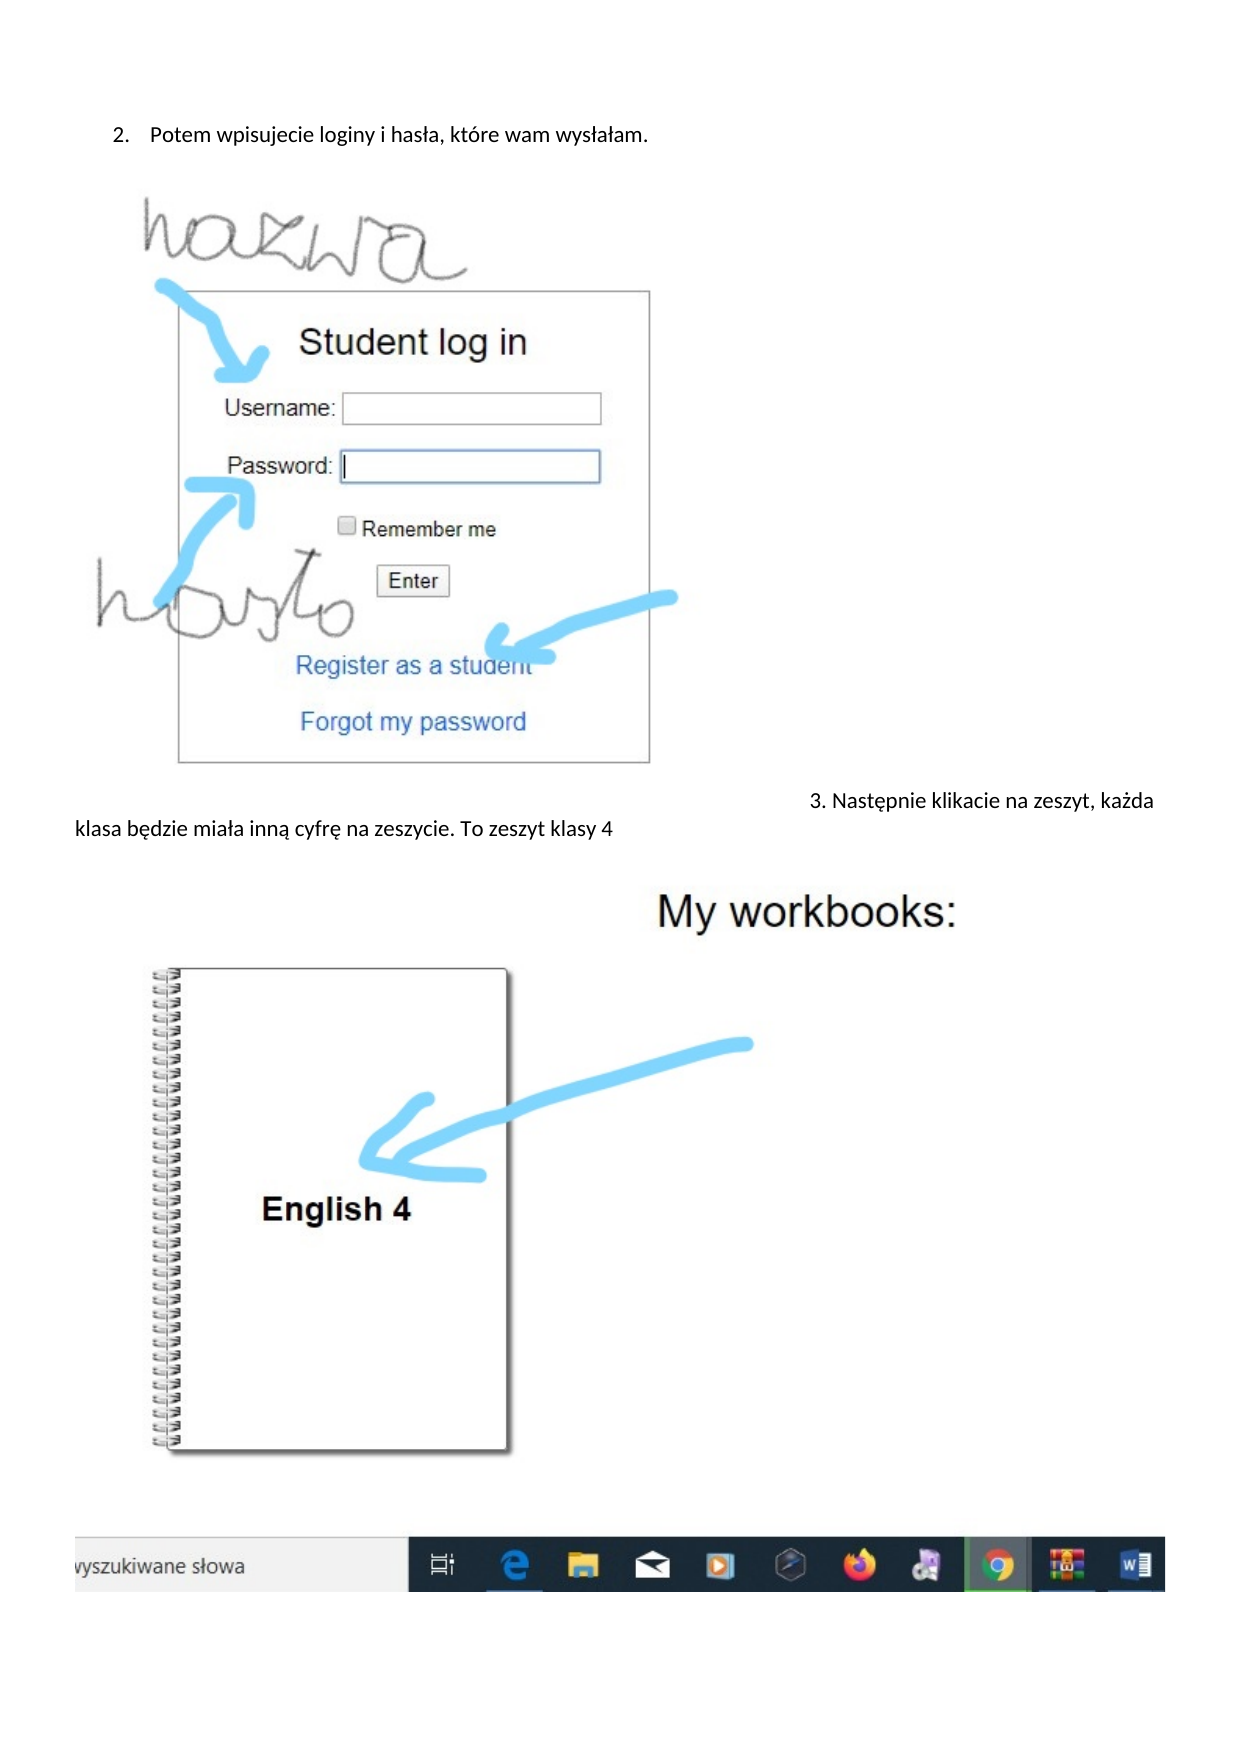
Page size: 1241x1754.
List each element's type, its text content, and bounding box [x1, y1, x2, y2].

picture [75, 841, 1166, 1592]
list Potem wpisujecie loginy i hasła, które wam wysłałam. [112, 120, 1165, 148]
picture [75, 164, 810, 809]
